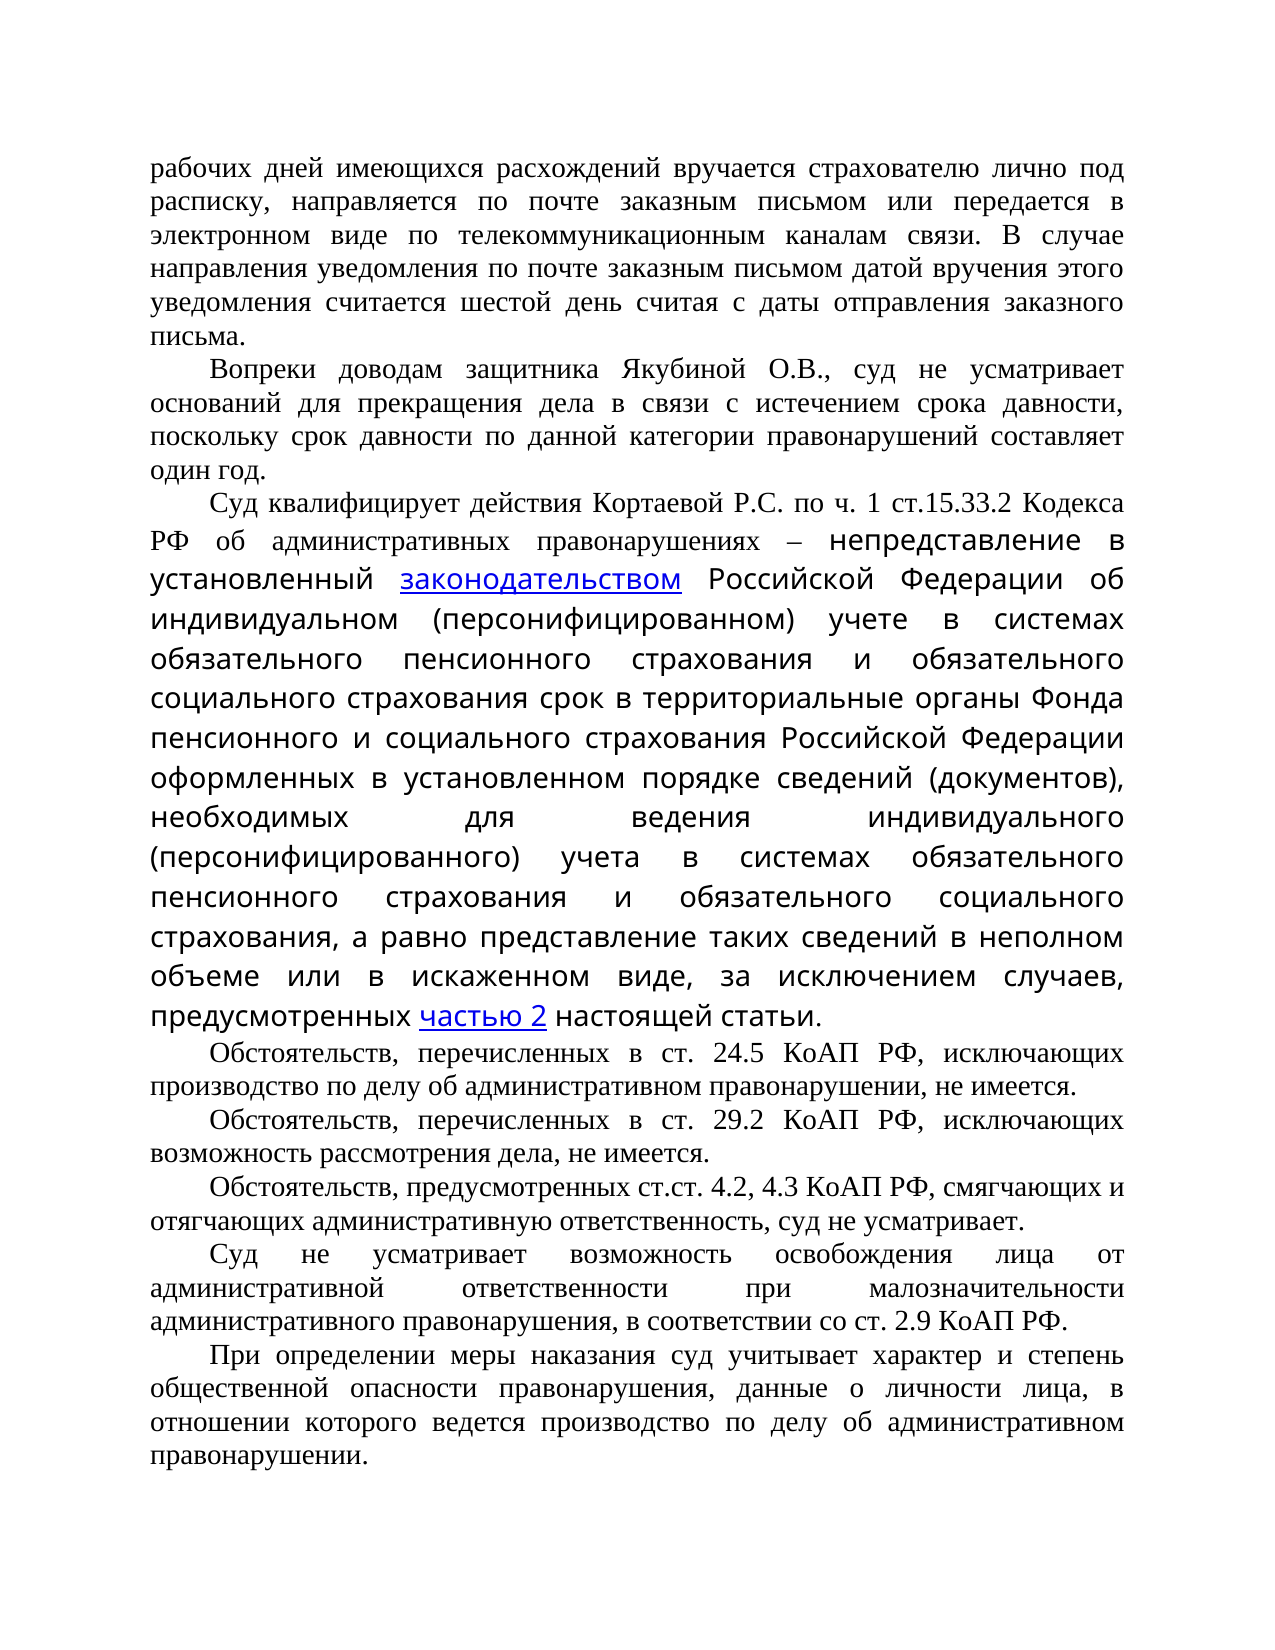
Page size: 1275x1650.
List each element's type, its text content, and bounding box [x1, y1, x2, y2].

text Суд не усматривает возможность освобождения лица от административной ответственности при малозначительности административного правонарушения, в соответствии со ст. 2.9 КоАП РФ. [150, 1236, 1125, 1337]
text Обстоятельств, перечисленных в ст. 24.5 КоАП РФ, исключающих производство по делу об административном правонарушении, не имеется. [150, 1035, 1125, 1102]
text Вопреки доводам защитника Якубиной О.В., суд не усматривает оснований для прекращения дела в связи с истечением срока давности, поскольку срок давности по данной категории правонарушений составляет один год. [150, 351, 1125, 485]
text Обстоятельств, предусмотренных ст.ст. 4.2, 4.3 КоАП РФ, смягчающих и отягчающих административную ответственность, суд не усматривает. [150, 1169, 1125, 1236]
text При определении меры наказания суд учитывает характер и степень общественной опасности правонарушения, данные о личности лица, в отношении которого ведется производство по делу об административном правонарушении. [150, 1337, 1125, 1471]
text Суд квалифицирует действия Кортаевой Р.С. по ч. 1 ст.15.33.2 Кодекса РФ об административных правонарушениях – непредставление в установленный законодательством Российской Федерации об индивидуальном (персонифицированном) учете в системах обязательного пенсионного страхования и обязательного социального страхования срок в территориальные органы Фонда пенсионного и социального страхования Российской Федерации оформленных в установленном порядке сведений (документов), необходимых для ведения индивидуального (персонифицированного) учета в системах обязательного пенсионного страхования и обязательного социального страхования, а равно представление таких сведений в неполном объеме или в искаженном виде, за исключением случаев, предусмотренных частью 2 настоящей статьи. [150, 485, 1125, 1035]
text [150, 150, 1125, 351]
text Обстоятельств, перечисленных в ст. 29.2 КоАП РФ, исключающих возможность рассмотрения дела, не имеется. [150, 1102, 1125, 1169]
